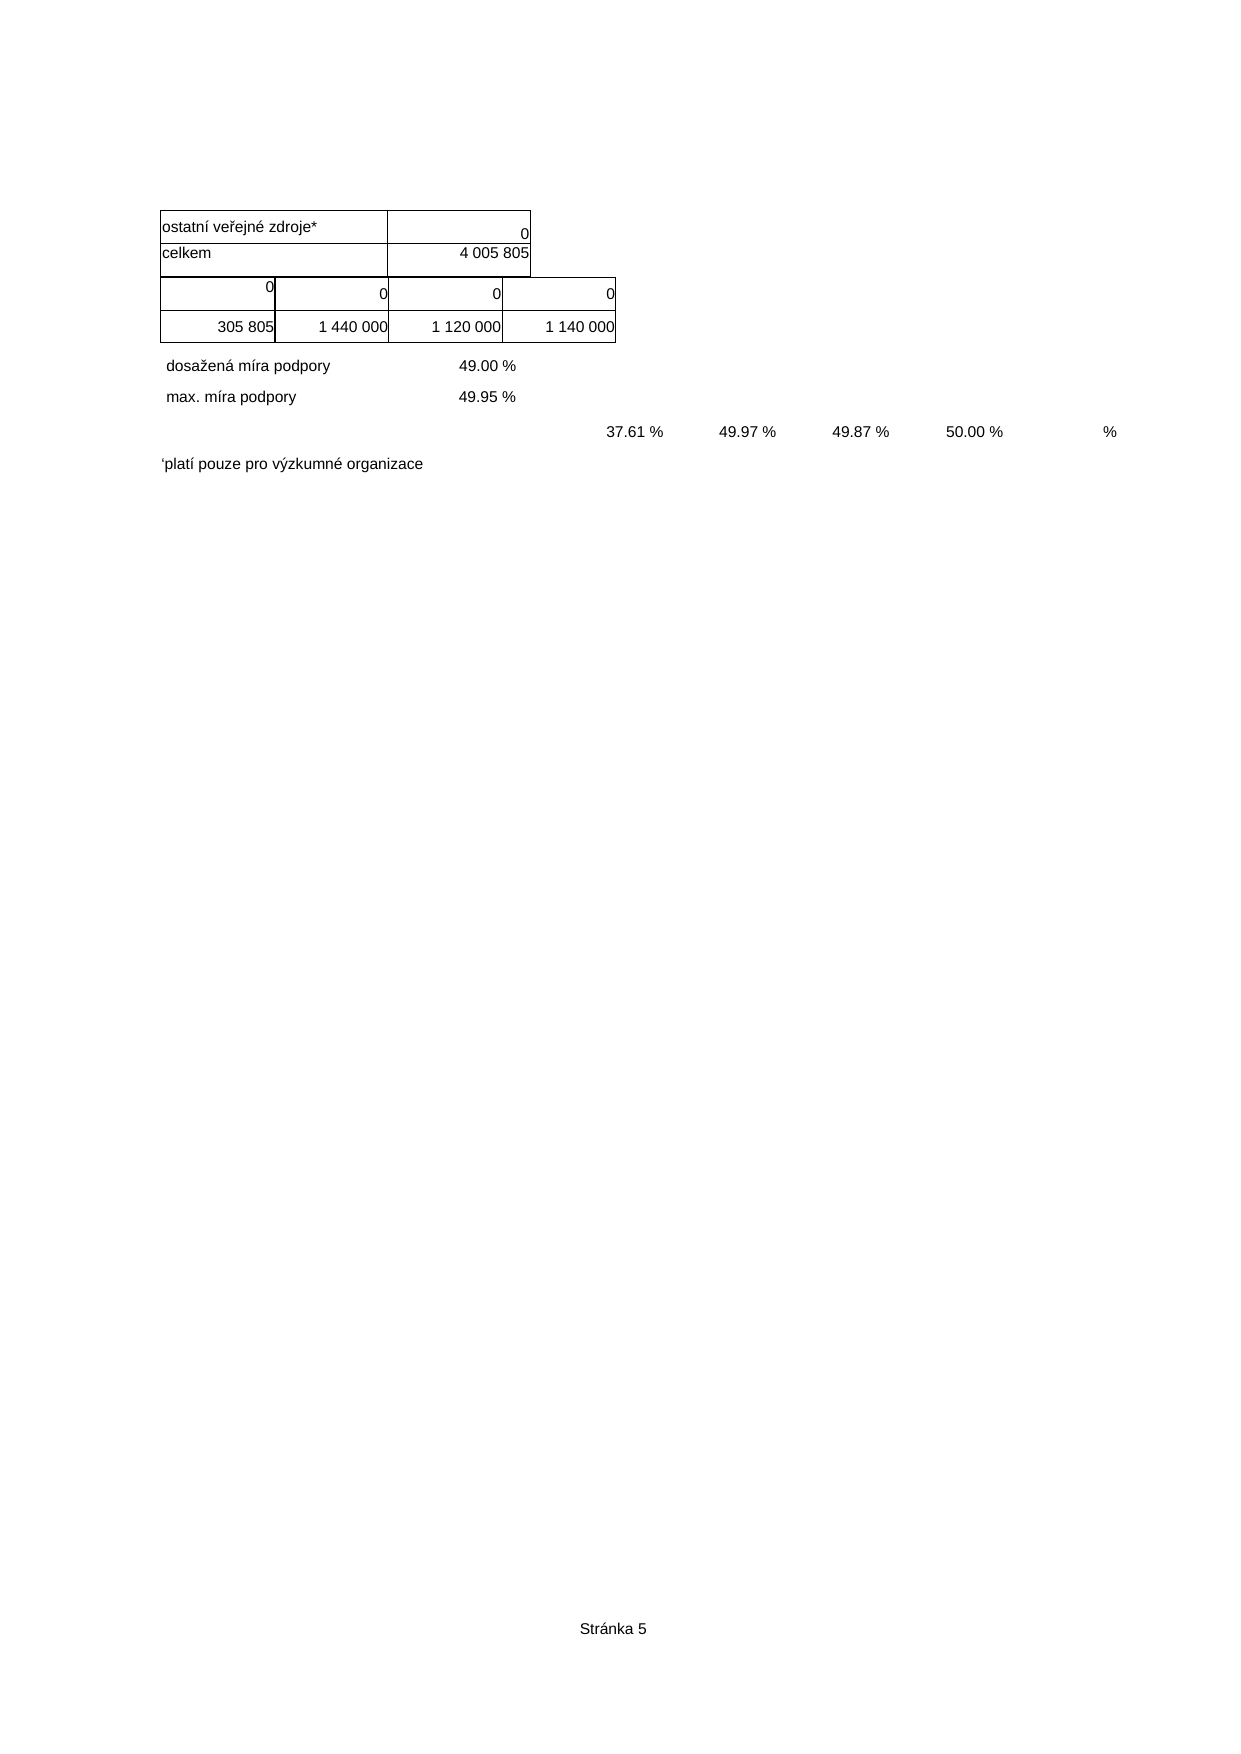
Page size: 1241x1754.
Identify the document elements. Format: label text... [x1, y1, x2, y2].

table_cell 1 140 000 [503, 311, 615, 342]
table_header 0 [161, 278, 274, 309]
text max. míra podpory 49.95 % [166, 387, 526, 405]
text dosažená míra podpory 49.00 % [166, 357, 526, 375]
table_header 0 [276, 278, 388, 309]
text 37.61 % 49.97 % 49.87 % 50.00 % % [606, 423, 1121, 441]
table_header 0 [389, 278, 502, 309]
text ‘platí pouze pro výzkumné organizace [161, 454, 436, 472]
table_cell 4 005 805 [388, 244, 530, 276]
table_header ostatní veřejné zdroje* [161, 211, 387, 242]
table_cell 1 120 000 [389, 311, 502, 342]
table_cell celkem [161, 244, 387, 276]
table_header 0 [388, 211, 530, 242]
table_cell 1 440 000 [276, 311, 388, 342]
table_cell 305 805 [161, 311, 274, 342]
table_header 0 [503, 278, 615, 309]
